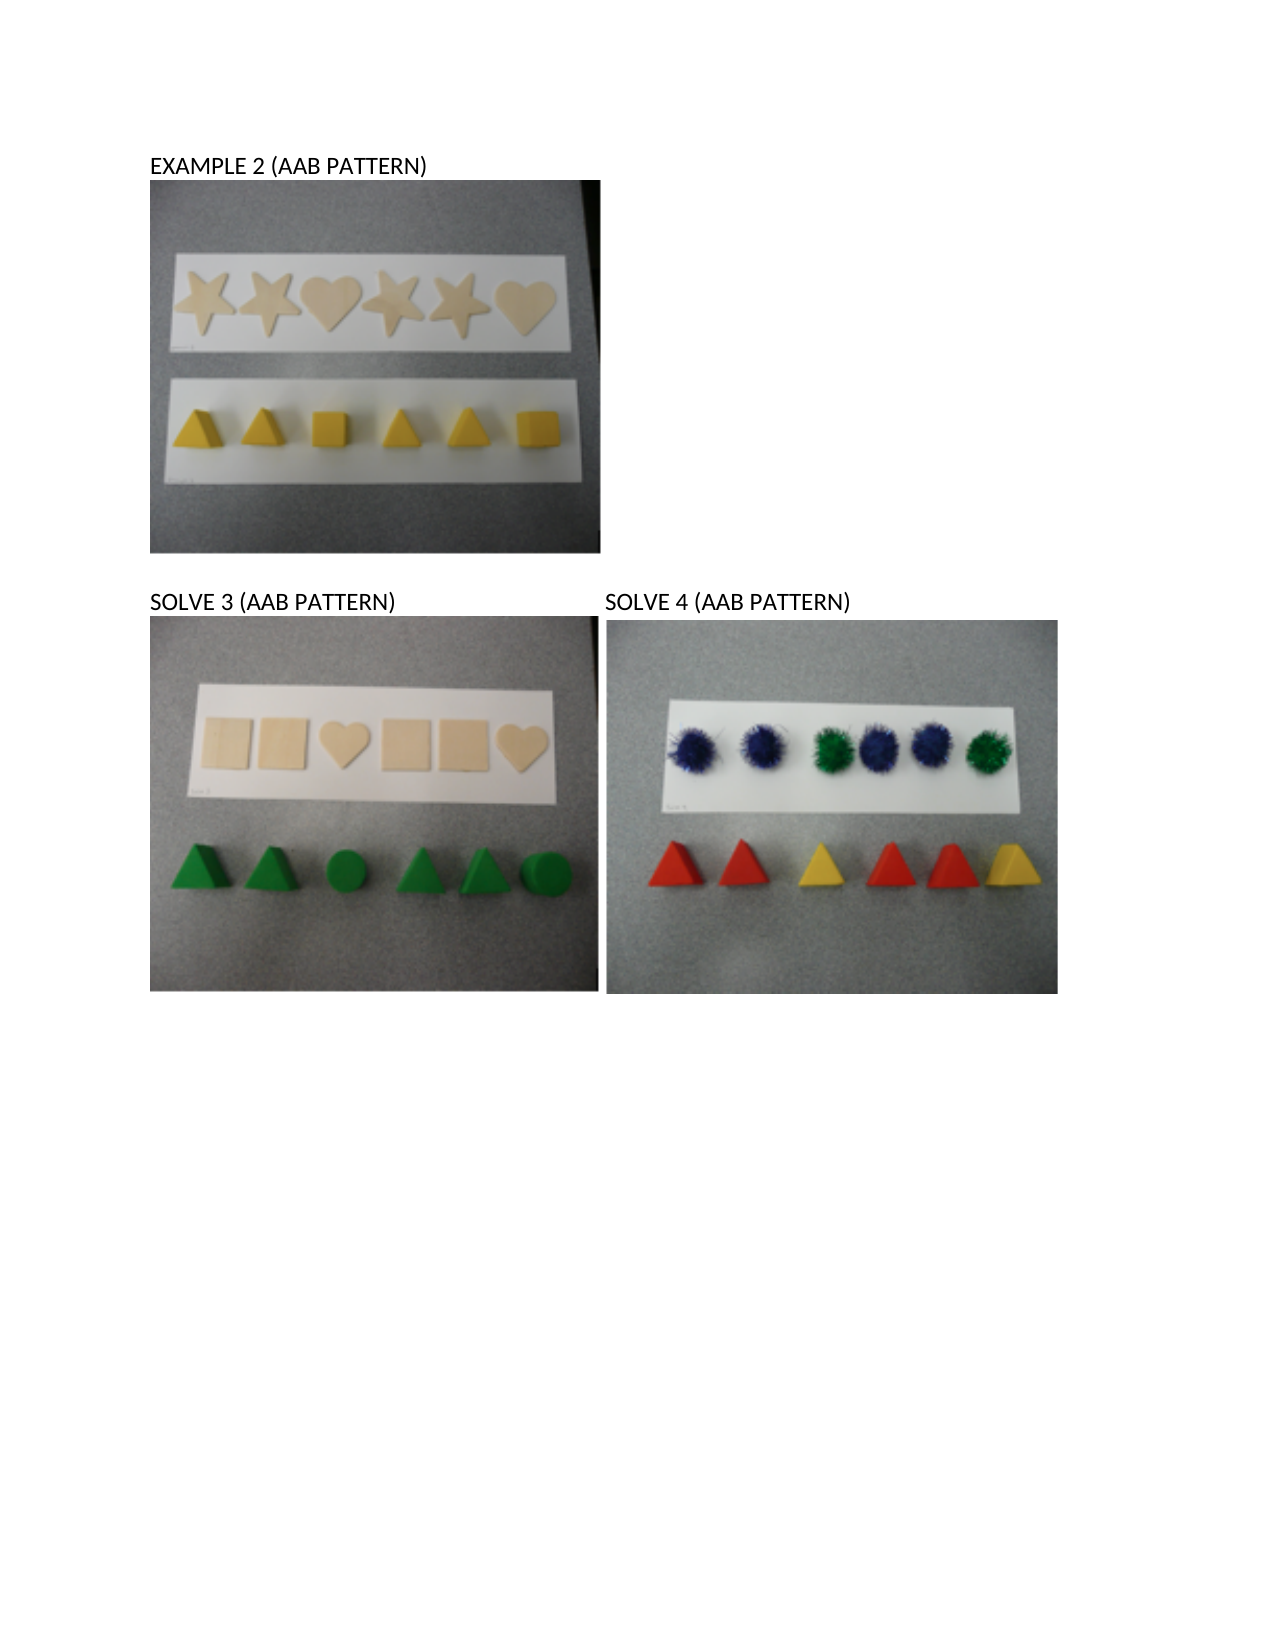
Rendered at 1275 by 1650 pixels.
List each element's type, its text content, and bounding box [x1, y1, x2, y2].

picture [150, 180, 603, 556]
text EXAMPLE 2 (AAB PATTERN) [150, 150, 1125, 181]
picture [150, 616, 600, 994]
picture [605, 620, 1058, 994]
text SOLVE 3 (AAB PATTERN) SOLVE 4 (AAB PATTERN) [150, 586, 1125, 617]
